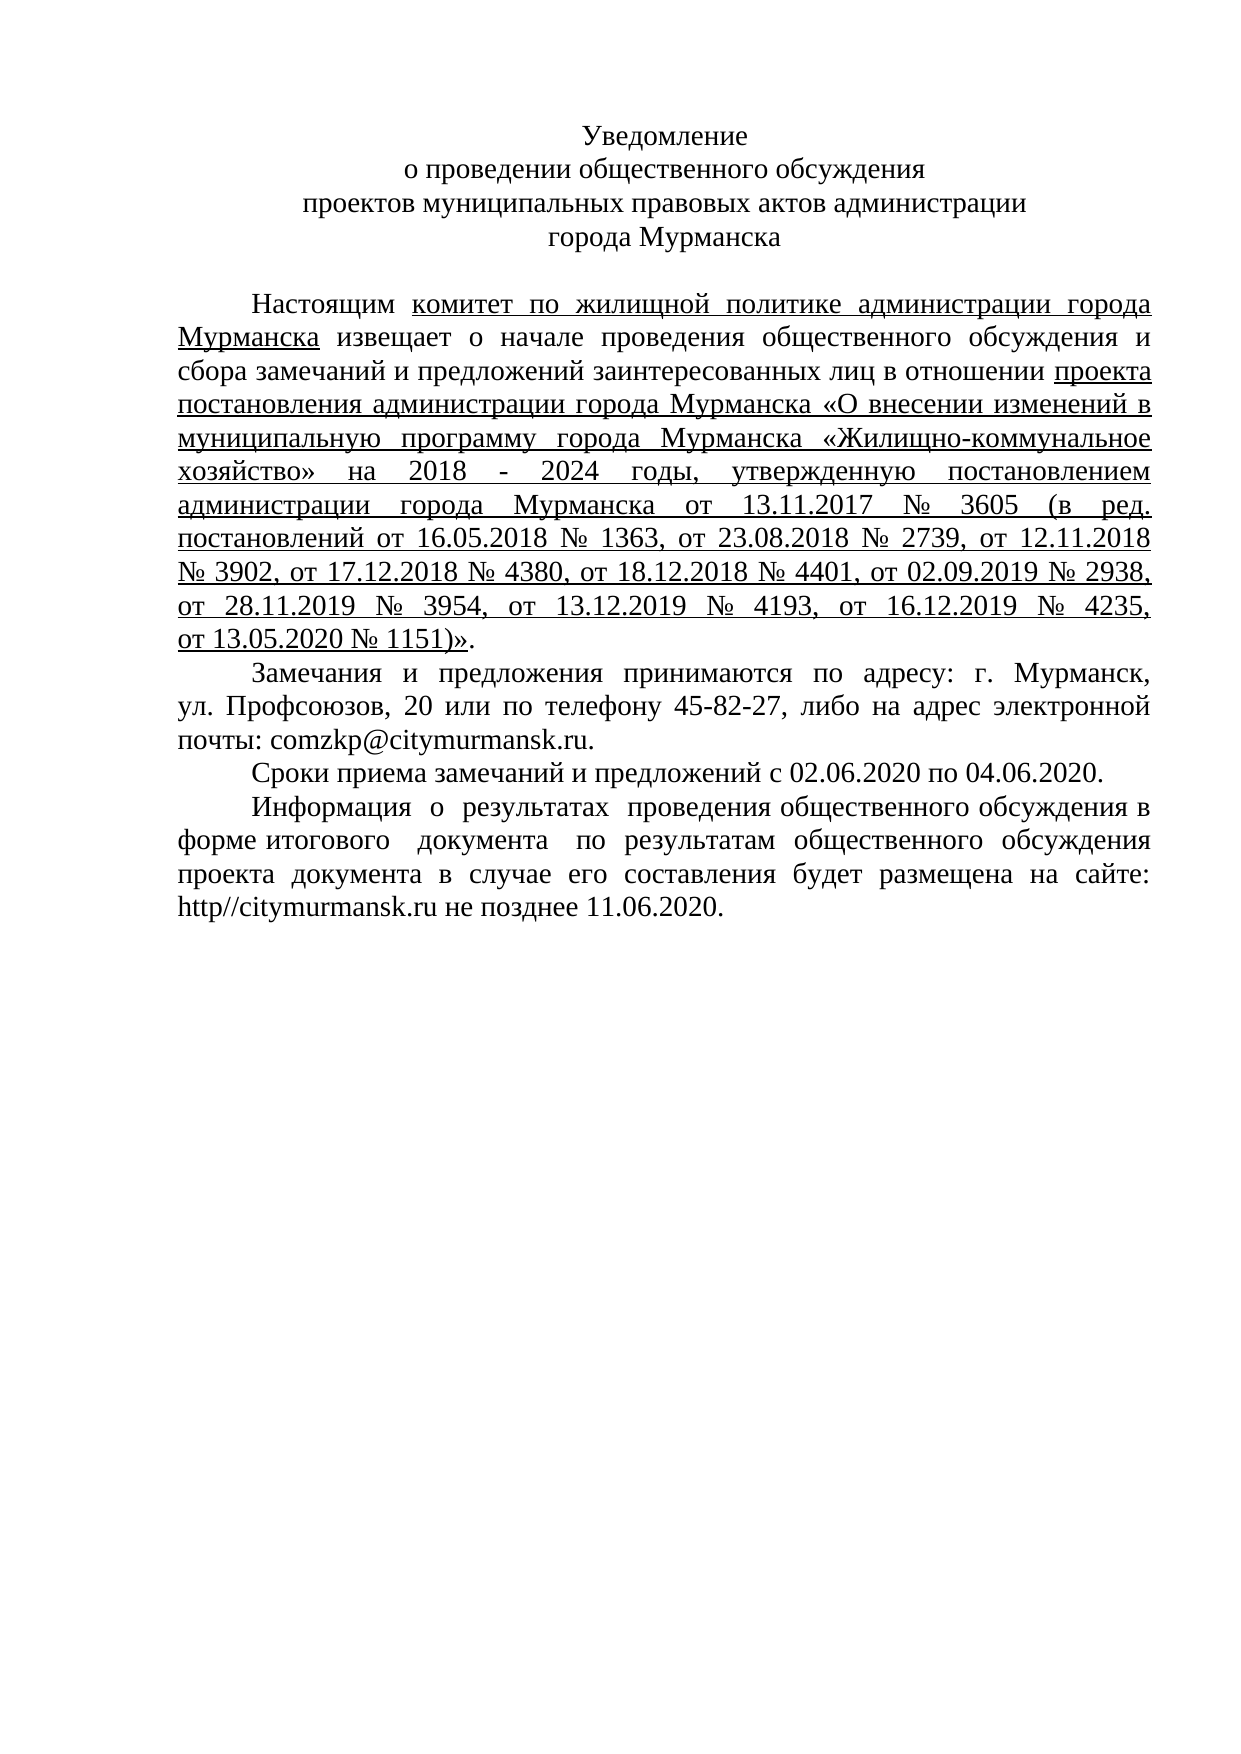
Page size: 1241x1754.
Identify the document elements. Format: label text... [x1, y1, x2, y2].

text Замечания и предложения принимаются по адресу: г. Мурманск, ул. Профсоюзов, 20 или по телефону 45-82-27, либо на адрес электронной почты: comzkp@citymurmansk.ru. [177, 655, 1152, 755]
text о проведении общественного обсуждения [177, 152, 1152, 185]
text Настоящим комитет по жилищной политике администрации города Мурманска извещает о начале проведения общественного обсуждения и сбора замечаний и предложений заинтересованных лиц в отношении проекта постановления администрации города Мурманска «О внесении изменений в муниципальную программу города Мурманска «Жилищно-коммунальное хозяйство» на 2018 - 2024 годы, утвержденную постановлением администрации города Мурманска от 13.11.2017 № 3605 (в ред. постановлений от 16.05.2018 № 1363, от 23.08.2018 № 2739, от 12.11.2018 № 3902, от 17.12.2018 № 4380, от 18.12.2018 № 4401, от 02.09.2019 № 2938, от 28.11.2019 № 3954, от 13.12.2019 № 4193, от 16.12.2019 № 4235, от 13.05.2020 № 1151)». [177, 286, 1152, 415]
text Настоящим комитет по жилищной политике администрации города Мурманска извещает о начале проведения общественного обсуждения и сбора замечаний и предложений заинтересованных лиц в отношении проекта постановления администрации города Мурманска «О внесении изменений в муниципальную программу города Мурманска «Жилищно-коммунальное хозяйство» на 2018 - 2024 годы, утвержденную постановлением администрации города Мурманска от 13.11.2017 № 3605 (в ред. постановлений от 16.05.2018 № 1363, от 23.08.2018 № 2739, от 12.11.2018 № 3902, от 17.12.2018 № 4380, от 18.12.2018 № 4401, от 02.09.2019 № 2938, от 28.11.2019 № 3954, от 13.12.2019 № 4193, от 16.12.2019 № 4235, от 13.05.2020 № 1151)». [177, 517, 1152, 583]
text Настоящим комитет по жилищной политике администрации города Мурманска извещает о начале проведения общественного обсуждения и сбора замечаний и предложений заинтересованных лиц в отношении проекта постановления администрации города Мурманска «О внесении изменений в муниципальную программу города Мурманска «Жилищно-коммунальное хозяйство» на 2018 - 2024 годы, утвержденную постановлением администрации города Мурманска от 13.11.2017 № 3605 (в ред. постановлений от 16.05.2018 № 1363, от 23.08.2018 № 2739, от 12.11.2018 № 3902, от 17.12.2018 № 4380, от 18.12.2018 № 4401, от 02.09.2019 № 2938, от 28.11.2019 № 3954, от 13.12.2019 № 4193, от 16.12.2019 № 4235, от 13.05.2020 № 1151)». [177, 450, 1152, 516]
text Информация о результатах проведения общественного обсуждения в форме итогового документа по результатам общественного обсуждения проекта документа в случае его составления будет размещена на сайте: http//citymurmansk.ru не позднее 11.06.2020. [177, 789, 1152, 923]
text Уведомление [177, 118, 1152, 152]
text Настоящим комитет по жилищной политике администрации города Мурманска извещает о начале проведения общественного обсуждения и сбора замечаний и предложений заинтересованных лиц в отношении проекта постановления администрации города Мурманска «О внесении изменений в муниципальную программу города Мурманска «Жилищно-коммунальное хозяйство» на 2018 - 2024 годы, утвержденную постановлением администрации города Мурманска от 13.11.2017 № 3605 (в ред. постановлений от 16.05.2018 № 1363, от 23.08.2018 № 2739, от 12.11.2018 № 3902, от 17.12.2018 № 4380, от 18.12.2018 № 4401, от 02.09.2019 № 2938, от 28.11.2019 № 3954, от 13.12.2019 № 4193, от 16.12.2019 № 4235, от 13.05.2020 № 1151)». [177, 584, 1152, 655]
text Сроки приема замечаний и предложений с 02.06.2020 по 04.06.2020. [177, 755, 1152, 789]
text города Мурманска [177, 219, 1152, 252]
text проектов муниципальных правовых актов администрации [177, 185, 1152, 219]
